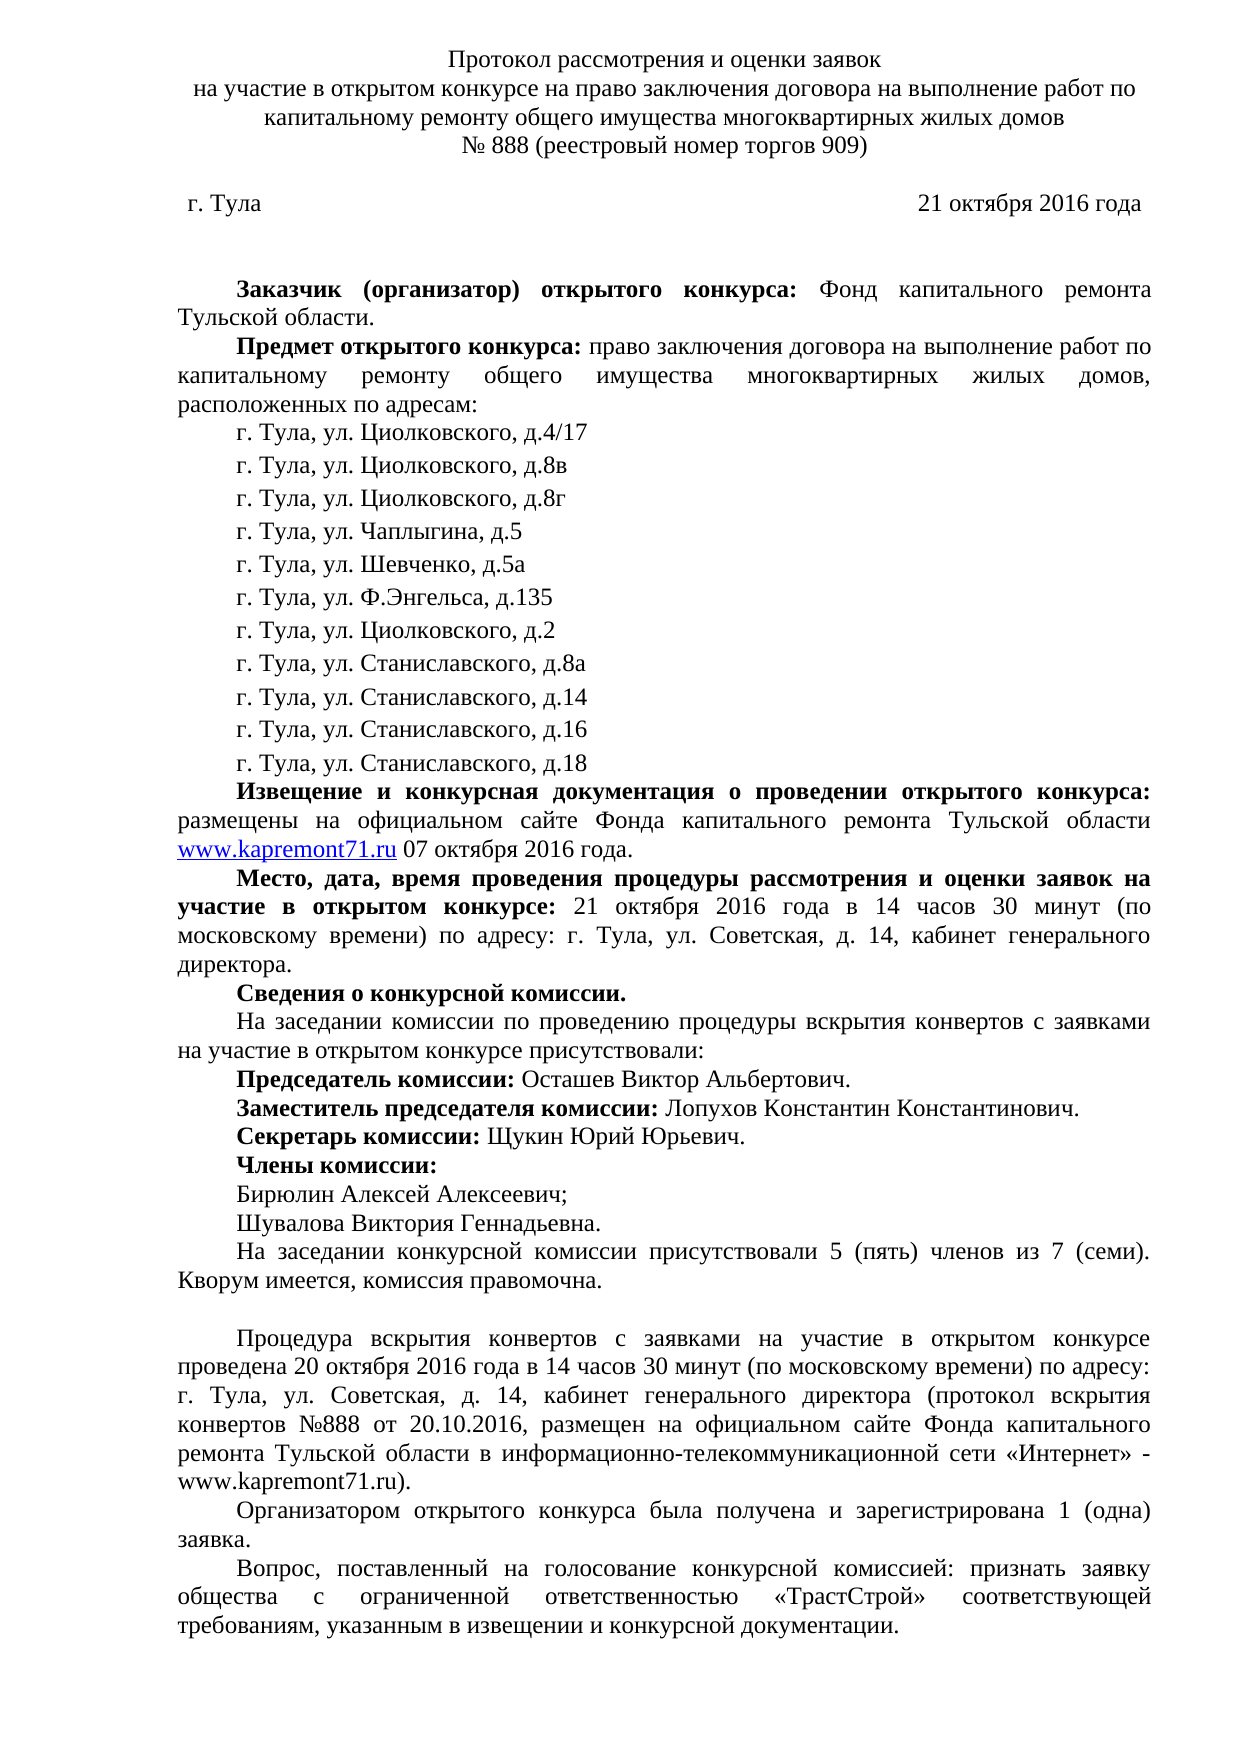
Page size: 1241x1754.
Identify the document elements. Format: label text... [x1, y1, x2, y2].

text г. Тула, ул. Станиславского, д.18 [177, 748, 1152, 776]
list Бирюлин Алексей Алексеевич; [177, 1179, 1152, 1208]
text г. Тула, ул. Станиславского, д.8а [177, 648, 1152, 677]
text На заседании комиссии по проведению процедуры вскрытия конвертов с заявками на участие в открытом конкурсе присутствовали: [177, 1006, 1152, 1064]
text Процедура вскрытия конвертов с заявками на участие в открытом конкурсе проведена 20 октября 2016 года в 14 часов 30 минут (по московскому времени) по адресу: г. Тула, ул. Советская, д. 14, кабинет генерального директора (протокол вскрытия конвертов №888 от 20.10.2016, размещен на официальном сайте Фонда капитального ремонта Тульской области в информационно-телекоммуникационной сети «Интернет» - www.kapremont71.ru). [177, 1323, 1152, 1495]
list Секретарь комиссии: Щукин Юрий Юрьевич. [177, 1121, 1152, 1150]
text на участие в открытом конкурсе на право заключения договора на выполнение работ по капитальному ремонту общего имущества многоквартирных жилых домов [177, 73, 1152, 131]
text г. Тула, ул. Циолковского, д.4/17 [177, 417, 1152, 446]
text Вопрос, поставленный на голосование конкурсной комиссией: признать заявку общества с ограниченной ответственностью «ТрастСтрой» соответствующей требованиям, указанным в извещении и конкурсной документации. [177, 1553, 1152, 1639]
list Члены комиссии: [177, 1150, 1152, 1179]
text г. Тула, ул. Циолковского, д.8г [177, 483, 1152, 512]
list Шувалова Виктория Геннадьевна. [177, 1208, 1152, 1236]
text Извещение и конкурсная документация о проведении открытого конкурса: размещены на официальном сайте Фонда капитального ремонта Тульской области www.kapremont71.ru 07 октября 2016 года. [177, 776, 1152, 863]
text Организатором открытого конкурса была получена и зарегистрирована 1 (одна) заявка. [177, 1495, 1152, 1553]
list Председатель комиссии: Осташев Виктор Альбертович. [177, 1064, 1152, 1093]
text г. Тула, ул. Шевченко, д.5а [177, 549, 1152, 578]
list Сведения о конкурсной комиссии. [236, 978, 1152, 1006]
text г. Тула, ул. Станиславского, д.16 [177, 714, 1152, 743]
text г. Тула, ул. Ф.Энгельса, д.135 [177, 582, 1152, 611]
list Заказчик (организатор) открытого конкурса: Фонд капитального ремонта Тульской области. [177, 274, 1152, 331]
list Заместитель председателя комиссии: Лопухов Константин Константинович. [177, 1093, 1152, 1121]
text г. Тула, ул. Станиславского, д.14 [177, 682, 1152, 710]
text г. Тула 21 октября 2016 года [177, 188, 1152, 217]
text Предмет открытого конкурса: право заключения договора на выполнение работ по капитальному ремонту общего имущества многоквартирных жилых домов, расположенных по адресам: [177, 331, 1152, 417]
text Место, дата, время проведения процедуры рассмотрения и оценки заявок на участие в открытом конкурсе: 21 октября 2016 года в 14 часов 30 минут (по московскому времени) по адресу: г. Тула, ул. Советская, д. 14, кабинет генерального директора. [177, 863, 1152, 978]
text На заседании конкурсной комиссии присутствовали 5 (пять) членов из 7 (семи). Кворум имеется, комиссия правомочна. [177, 1236, 1152, 1294]
text Протокол рассмотрения и оценки заявок [177, 44, 1152, 73]
text г. Тула, ул. Циолковского, д.2 [177, 616, 1152, 644]
text № 888 (реестровый номер торгов 909) [177, 131, 1152, 159]
text г. Тула, ул. Циолковского, д.8в [177, 450, 1152, 479]
text г. Тула, ул. Чаплыгина, д.5 [177, 516, 1152, 545]
